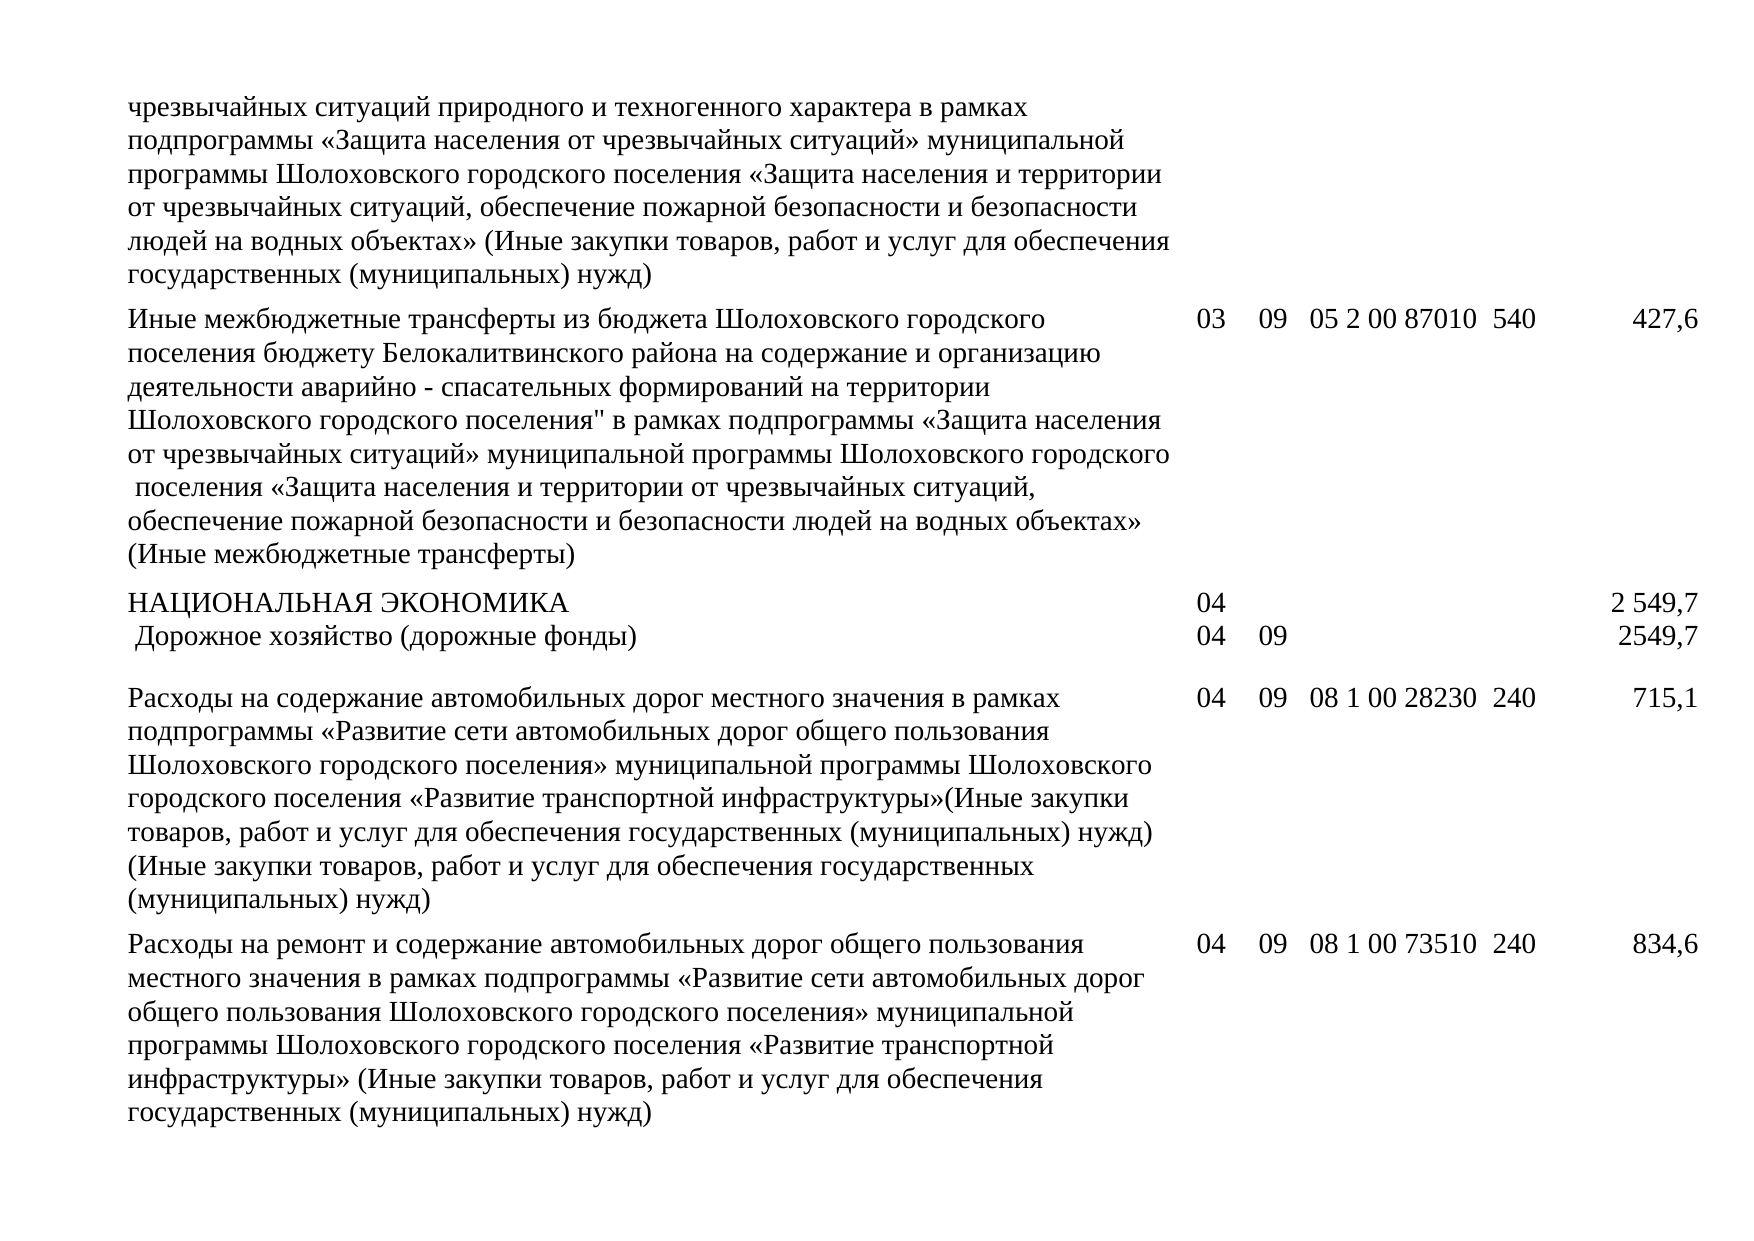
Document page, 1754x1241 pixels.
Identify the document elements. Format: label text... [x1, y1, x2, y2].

text (Иные межбюджетные трансферты) [118, 536, 1713, 570]
text поселения «Защита населения и территории от чрезвычайных ситуаций, [118, 469, 1713, 503]
text Дорожное хозяйство (дорожные фонды) 04 09 2549,7 [118, 618, 1713, 652]
text подпрограммы «Защита населения от чрезвычайных ситуаций» муниципальной [118, 122, 1713, 156]
text от чрезвычайных ситуаций» муниципальной программы Шолоховского городского [118, 436, 1713, 469]
text чрезвычайных ситуаций природного и техногенного характера в рамках [118, 89, 1713, 122]
text НАЦИОНАЛЬНАЯ ЭКОНОМИКА 04 2 549,7 [118, 585, 1713, 618]
text поселения бюджету Белокалитвинского района на содержание и организацию [118, 335, 1713, 369]
text общего пользования Шолоховского городского поселения» муниципальной [118, 994, 1713, 1027]
text людей на водных объектах» (Иные закупки товаров, работ и услуг для обеспечения [118, 223, 1713, 256]
text местного значения в рамках подпрограммы «Развитие сети автомобильных дорог [118, 960, 1713, 994]
text программы Шолоховского городского поселения «Защита населения и территории [118, 156, 1713, 189]
text Шолоховского городского поселения» муниципальной программы Шолоховского [118, 747, 1713, 781]
text городского поселения «Развитие транспортной инфраструктуры»(Иные закупки [118, 781, 1713, 814]
text обеспечение пожарной безопасности и безопасности людей на водных объектах» [118, 503, 1713, 536]
text Шолоховского городского поселения" в рамках подпрограммы «Защита населения [118, 402, 1713, 436]
text подпрограммы «Развитие сети автомобильных дорог общего пользования [118, 713, 1713, 747]
text от чрезвычайных ситуаций, обеспечение пожарной безопасности и безопасности [118, 189, 1713, 223]
text (муниципальных) нужд) [118, 881, 1713, 915]
text деятельности аварийно - спасательных формирований на территории [118, 369, 1713, 402]
text Иные межбюджетные трансферты из бюджета Шолоховского городского 03 09 05 2 00 87010 540 427,6 [118, 302, 1713, 335]
text государственных (муниципальных) нужд) [118, 1094, 1713, 1128]
text (Иные закупки товаров, работ и услуг для обеспечения государственных [118, 848, 1713, 881]
text государственных (муниципальных) нужд) [118, 256, 1713, 290]
text Расходы на ремонт и содержание автомобильных дорог общего пользования 04 09 08 1 00 73510 240 834,6 [118, 927, 1713, 960]
text программы Шолоховского городского поселения «Развитие транспортной [118, 1027, 1713, 1061]
text товаров, работ и услуг для обеспечения государственных (муниципальных) нужд) [118, 814, 1713, 848]
text инфраструктуры» (Иные закупки товаров, работ и услуг для обеспечения [118, 1061, 1713, 1094]
text Расходы на содержание автомобильных дорог местного значения в рамках 04 09 08 1 00 28230 240 715,1 [118, 680, 1713, 713]
